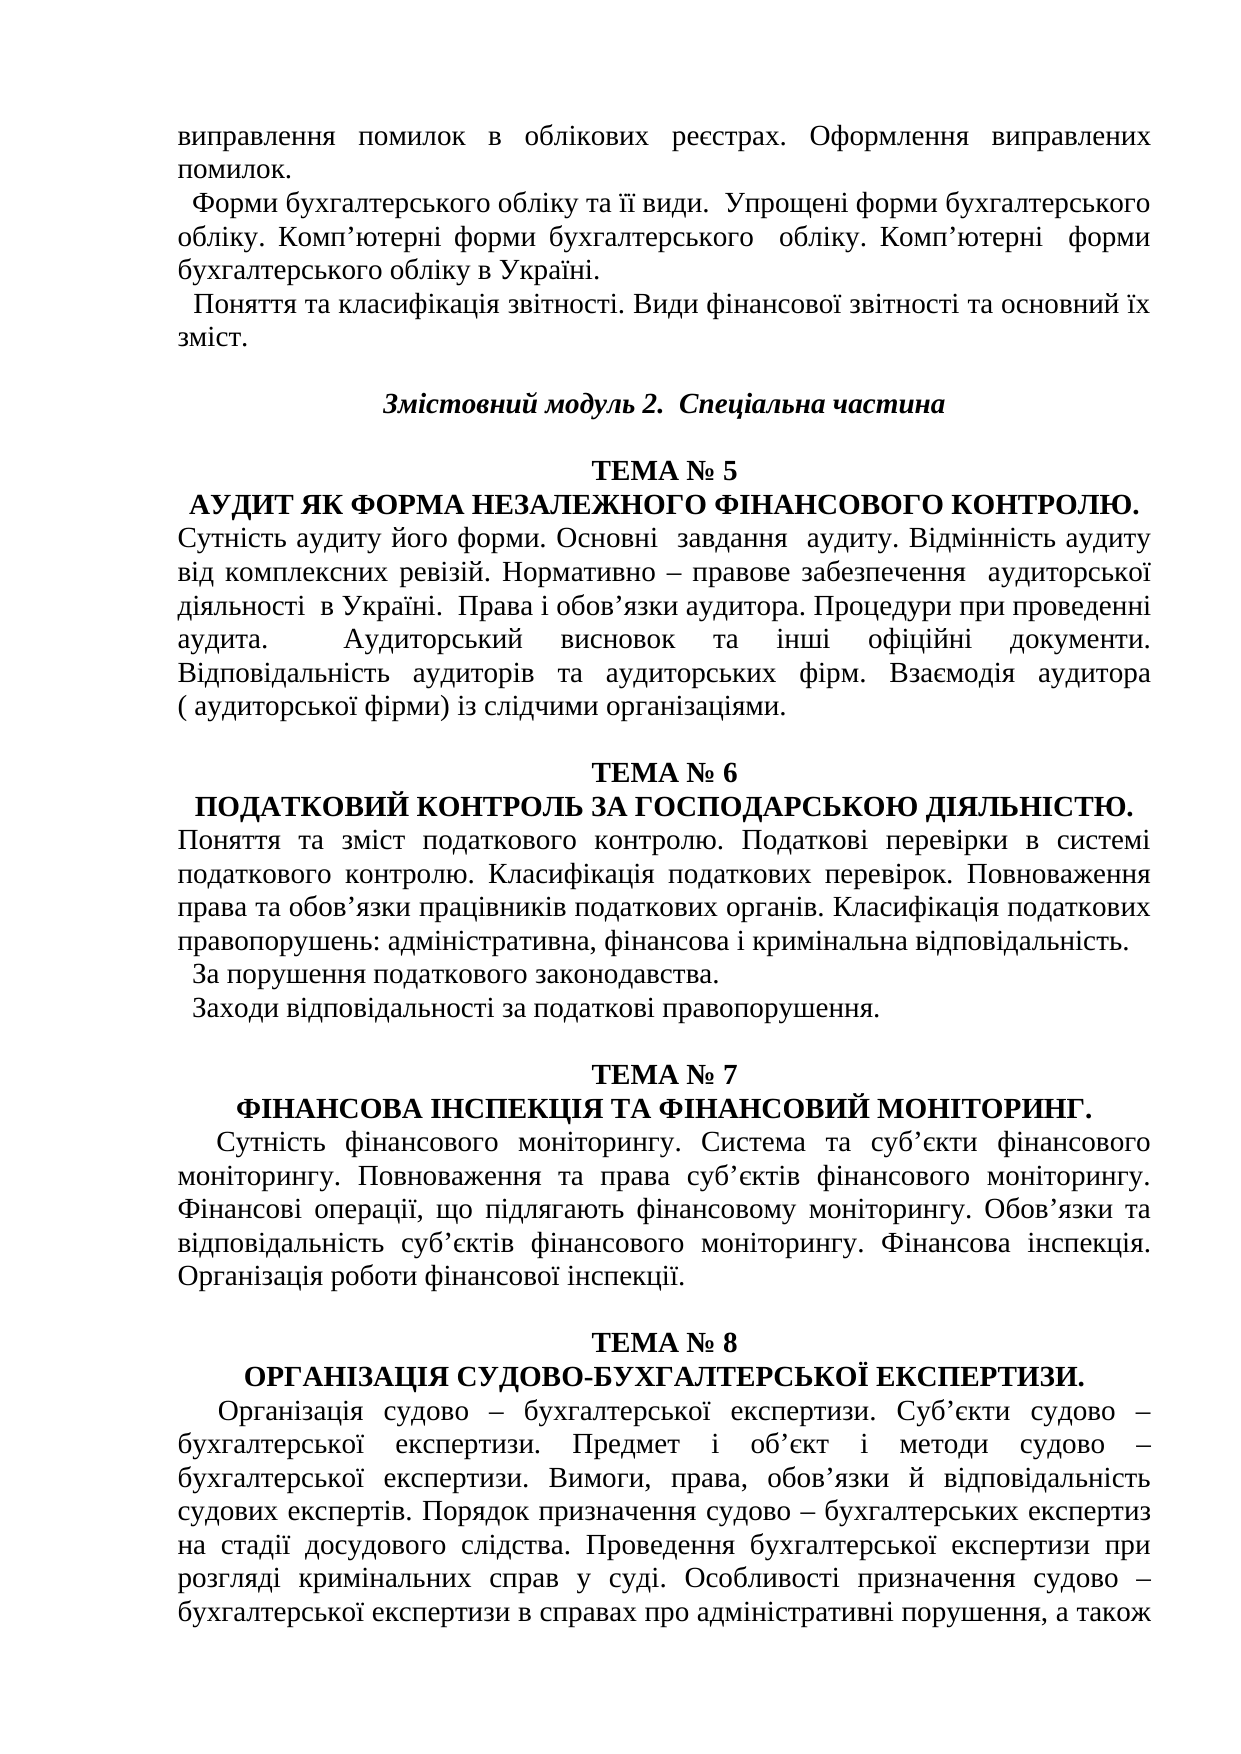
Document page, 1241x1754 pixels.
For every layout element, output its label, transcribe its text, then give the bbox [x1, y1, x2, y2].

text Поняття та класифікація звітності. Види фінансової звітності та основний їх зміст. [177, 286, 1152, 353]
text За порушення податкового законодавства. [177, 957, 1152, 990]
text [177, 1393, 1152, 1627]
text ФІНАНСОВА ІНСПЕКЦІЯ ТА ФІНАНСОВИЙ МОНІТОРИНГ. [177, 1091, 1152, 1124]
text ТЕМА № 8 [177, 1326, 1152, 1359]
text Сутність аудиту його форми. Основні завдання аудиту. Відмінність аудиту від комплексних ревізій. Нормативно – правове забезпечення аудиторської діяльності в Україні. Права і обов’язки аудитора. Процедури при проведенні аудита. Аудиторський висновок та інші офіційні документи. Відповідальність аудиторів та аудиторських фірм. Взаємодія аудитора ( аудиторської фірми) із слідчими організаціями. [177, 521, 1152, 722]
text ТЕМА № 6 [177, 755, 1152, 789]
text ТЕМА № 7 [177, 1057, 1152, 1091]
text Змістовний модуль 2. Спеціальна частина [177, 386, 1152, 420]
text ОРГАНІЗАЦІЯ СУДОВО-БУХГАЛТЕРСЬКОЇ ЕКСПЕРТИЗИ. [177, 1359, 1152, 1393]
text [177, 118, 1152, 185]
text ПОДАТКОВИЙ КОНТРОЛЬ ЗА ГОСПОДАРСЬКОЮ ДІЯЛЬНІСТЮ. [177, 789, 1152, 822]
text Сутність фінансового моніторингу. Система та суб’єкти фінансового моніторингу. Повноваження та права суб’єктів фінансового моніторингу. Фінансові операції, що підлягають фінансовому моніторингу. Обов’язки та відповідальність суб’єктів фінансового моніторингу. Фінансова інспекція. Організація роботи фінансової інспекції. [177, 1124, 1152, 1292]
text Заходи відповідальності за податкові правопорушення. [177, 990, 1152, 1024]
text АУДИТ ЯК ФОРМА НЕЗАЛЕЖНОГО ФІНАНСОВОГО КОНТРОЛЮ. [177, 487, 1152, 521]
text ТЕМА № 5 [177, 453, 1152, 487]
text Форми бухгалтерського обліку та її види. Упрощені форми бухгалтерського обліку. Комп’ютерні форми бухгалтерського обліку. Комп’ютерні форми бухгалтерського обліку в Україні. [177, 185, 1152, 286]
text Поняття та зміст податкового контролю. Податкові перевірки в системі податкового контролю. Класифікація податкових перевірок. Повноваження права та обов’язки працівників податкових органів. Класифікація податкових правопорушень: адміністративна, фінансова і кримінальна відповідальність. [177, 822, 1152, 957]
